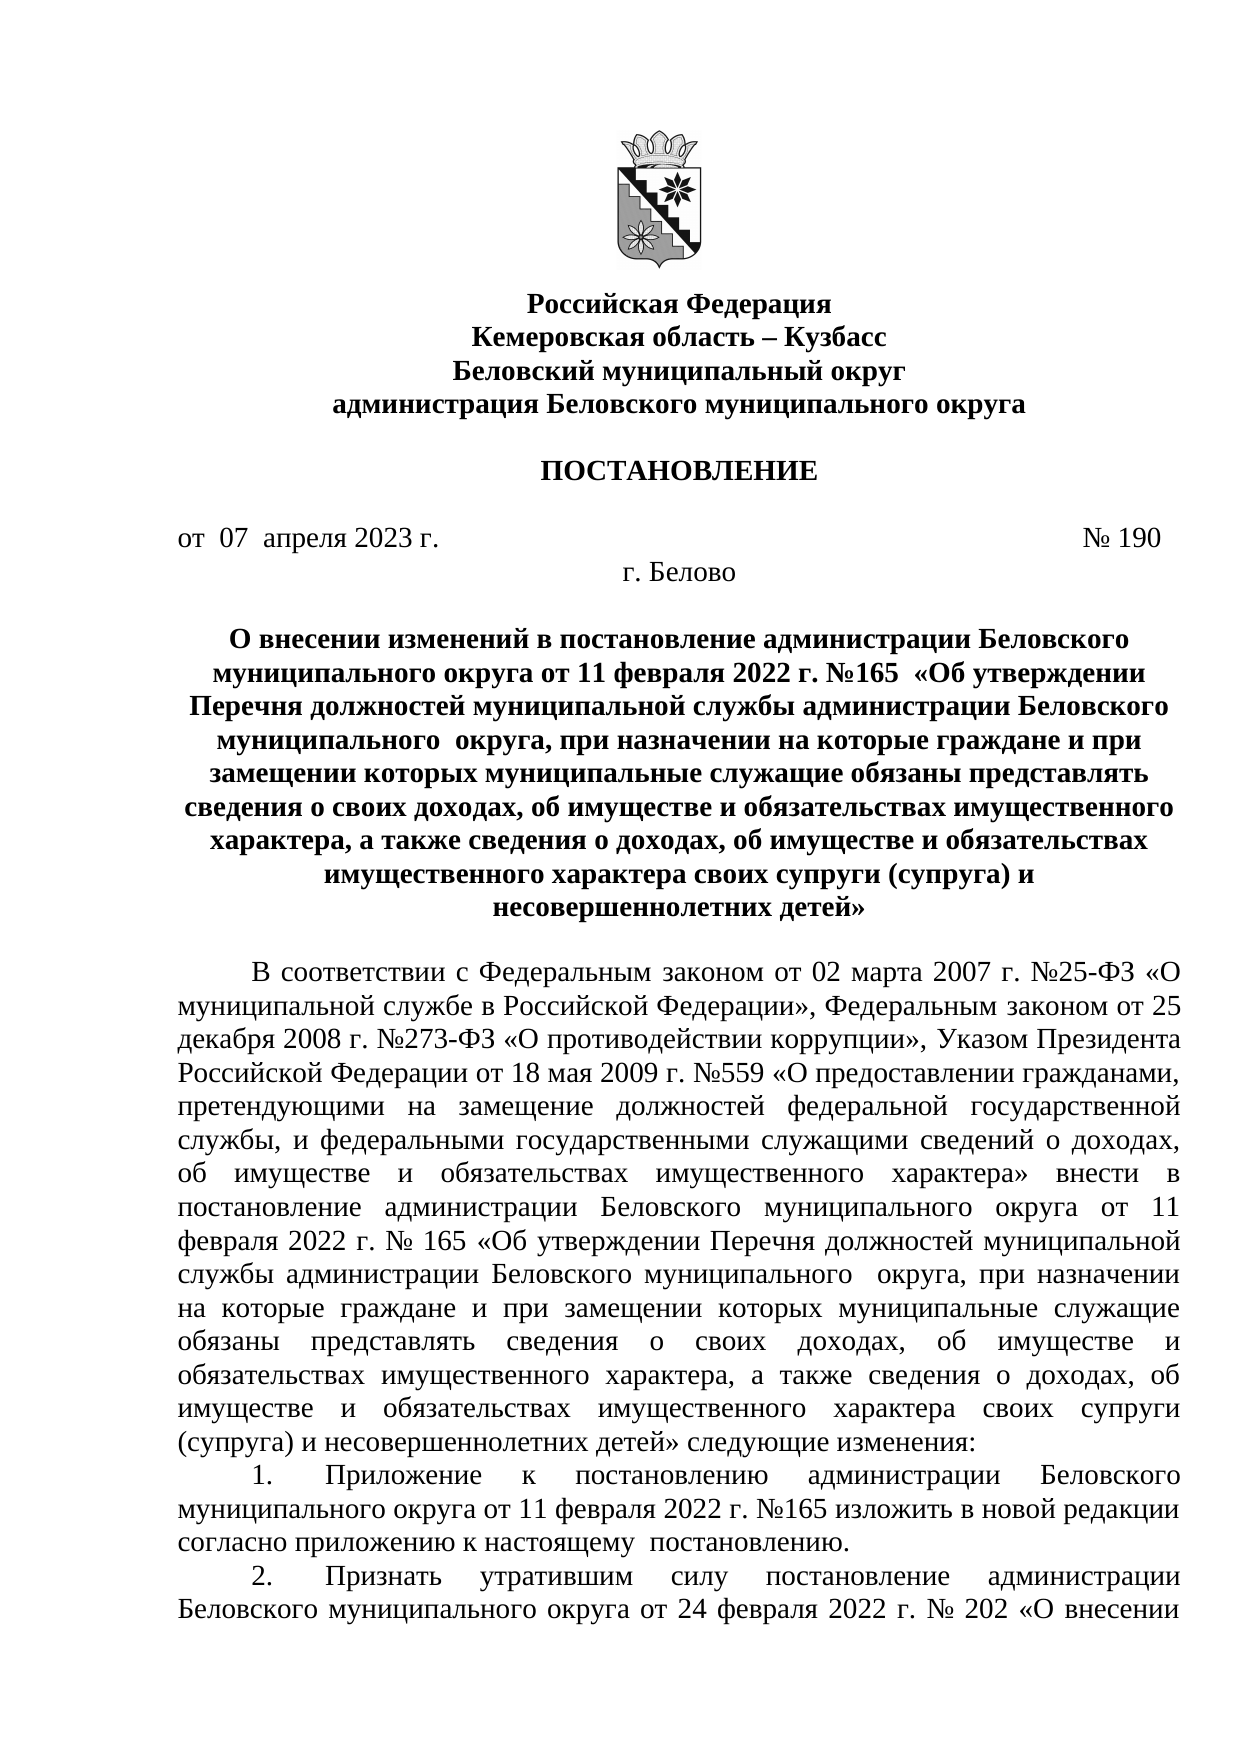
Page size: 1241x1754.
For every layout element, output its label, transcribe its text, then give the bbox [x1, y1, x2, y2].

text Беловский муниципальный округ [177, 353, 1181, 386]
list Приложение к постановлению администрации Беловского муниципального округа от 11 февраля 2022 г. №165 изложить в новой редакции согласно приложению к настоящему постановлению. [177, 1457, 1181, 1558]
title несовершеннолетних детей» [177, 889, 1181, 923]
text администрация Беловского муниципального округа [177, 386, 1181, 420]
text Российская Федерация [177, 286, 1181, 319]
picture [616, 130, 702, 270]
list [177, 1558, 1181, 1625]
text г. Белово [177, 554, 1181, 588]
title О внесении изменений в постановление администрации Беловского муниципального округа от 11 февраля 2022 г. №165 «Об утверждении Перечня должностей муниципальной службы администрации Беловского муниципального округа, при назначении на которые граждане и при замещении которых муниципальные служащие обязаны представлять сведения о своих доходах, об имуществе и обязательствах имущественного характера, а также сведения о доходах, об имуществе и обязательствах [177, 621, 1181, 856]
title имущественного характера своих супруги (супруга) и [177, 856, 1181, 889]
title В соответствии с Федеральным законом от 02 марта 2007 г. №25-ФЗ «О муниципальной службе в Российской Федерации», Федеральным законом от 25 декабря 2008 г. №273-ФЗ «О противодействии коррупции», Указом Президента Российской Федерации от 18 мая 2009 г. №559 «О предоставлении гражданами, претендующими на замещение должностей федеральной государственной службы, и федеральными государственными служащими сведений о доходах, об имуществе и обязательствах имущественного характера» внести в постановление администрации Беловского муниципального округа от 11 февраля 2022 г. № 165 «Об утверждении Перечня должностей муниципальной службы администрации Беловского муниципального округа, при назначении на которые граждане и при замещении которых муниципальные служащие обязаны представлять сведения о своих доходах, об имуществе и обязательствах имущественного характера, а также сведения о доходах, об имуществе и обязательствах имущественного характера своих супруги (супруга) и несовершеннолетних детей» следующие изменения: [177, 954, 1181, 1457]
text ПОСТАНОВЛЕНИЕ [177, 453, 1181, 487]
text от 07 апреля 2023 г. № 190 [177, 521, 1181, 554]
text Кемеровская область – Кузбасс [177, 319, 1181, 353]
